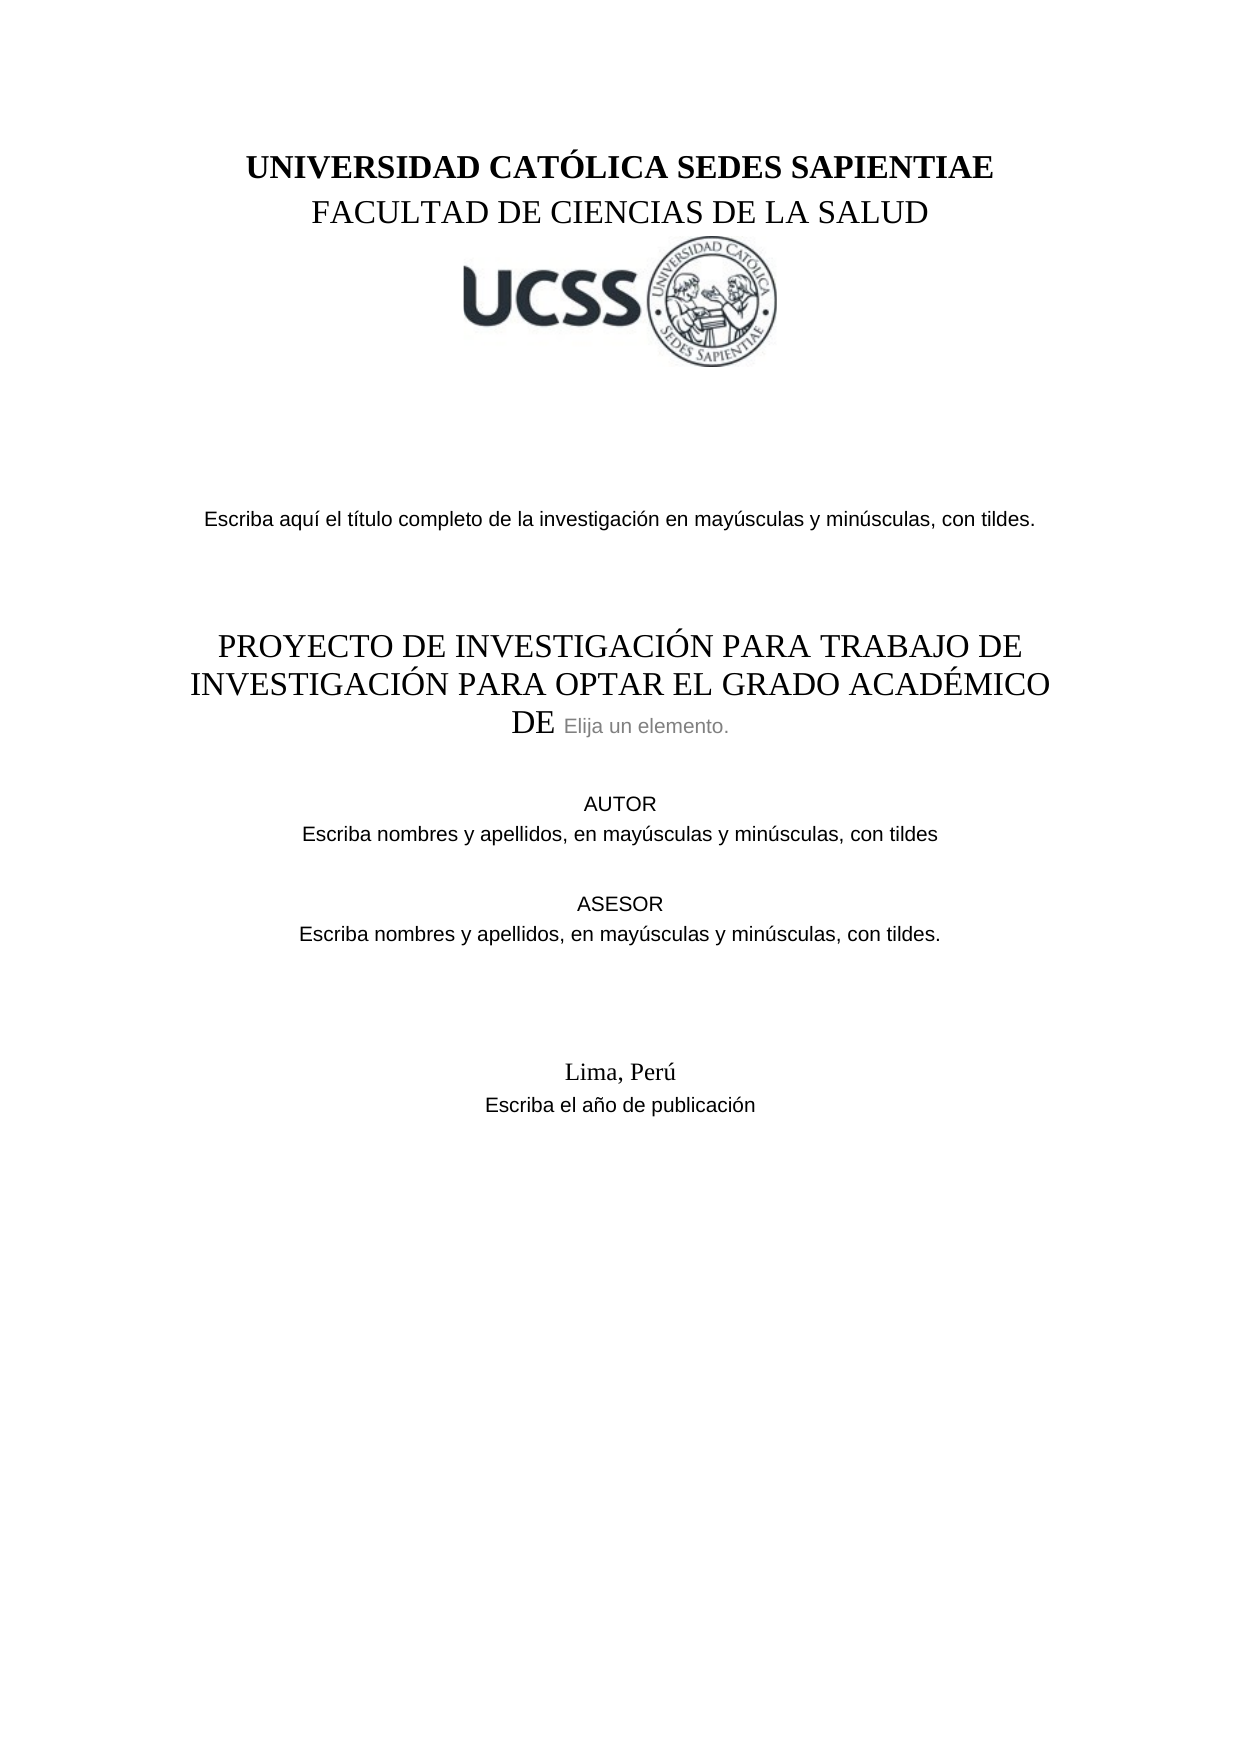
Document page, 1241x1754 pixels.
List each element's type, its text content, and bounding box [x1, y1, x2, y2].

text PROYECTO DE INVESTIGACIÓN PARA PARA OPTAR EL DE [177, 626, 1063, 741]
picture [463, 236, 777, 367]
text , Perú [177, 1057, 1063, 1086]
text FACULTAD DE CIENCIAS DE LA SALUD [177, 192, 1063, 231]
text UNIVERSIDAD CATÓLICA SEDES SAPIENTIAE [177, 148, 1063, 186]
